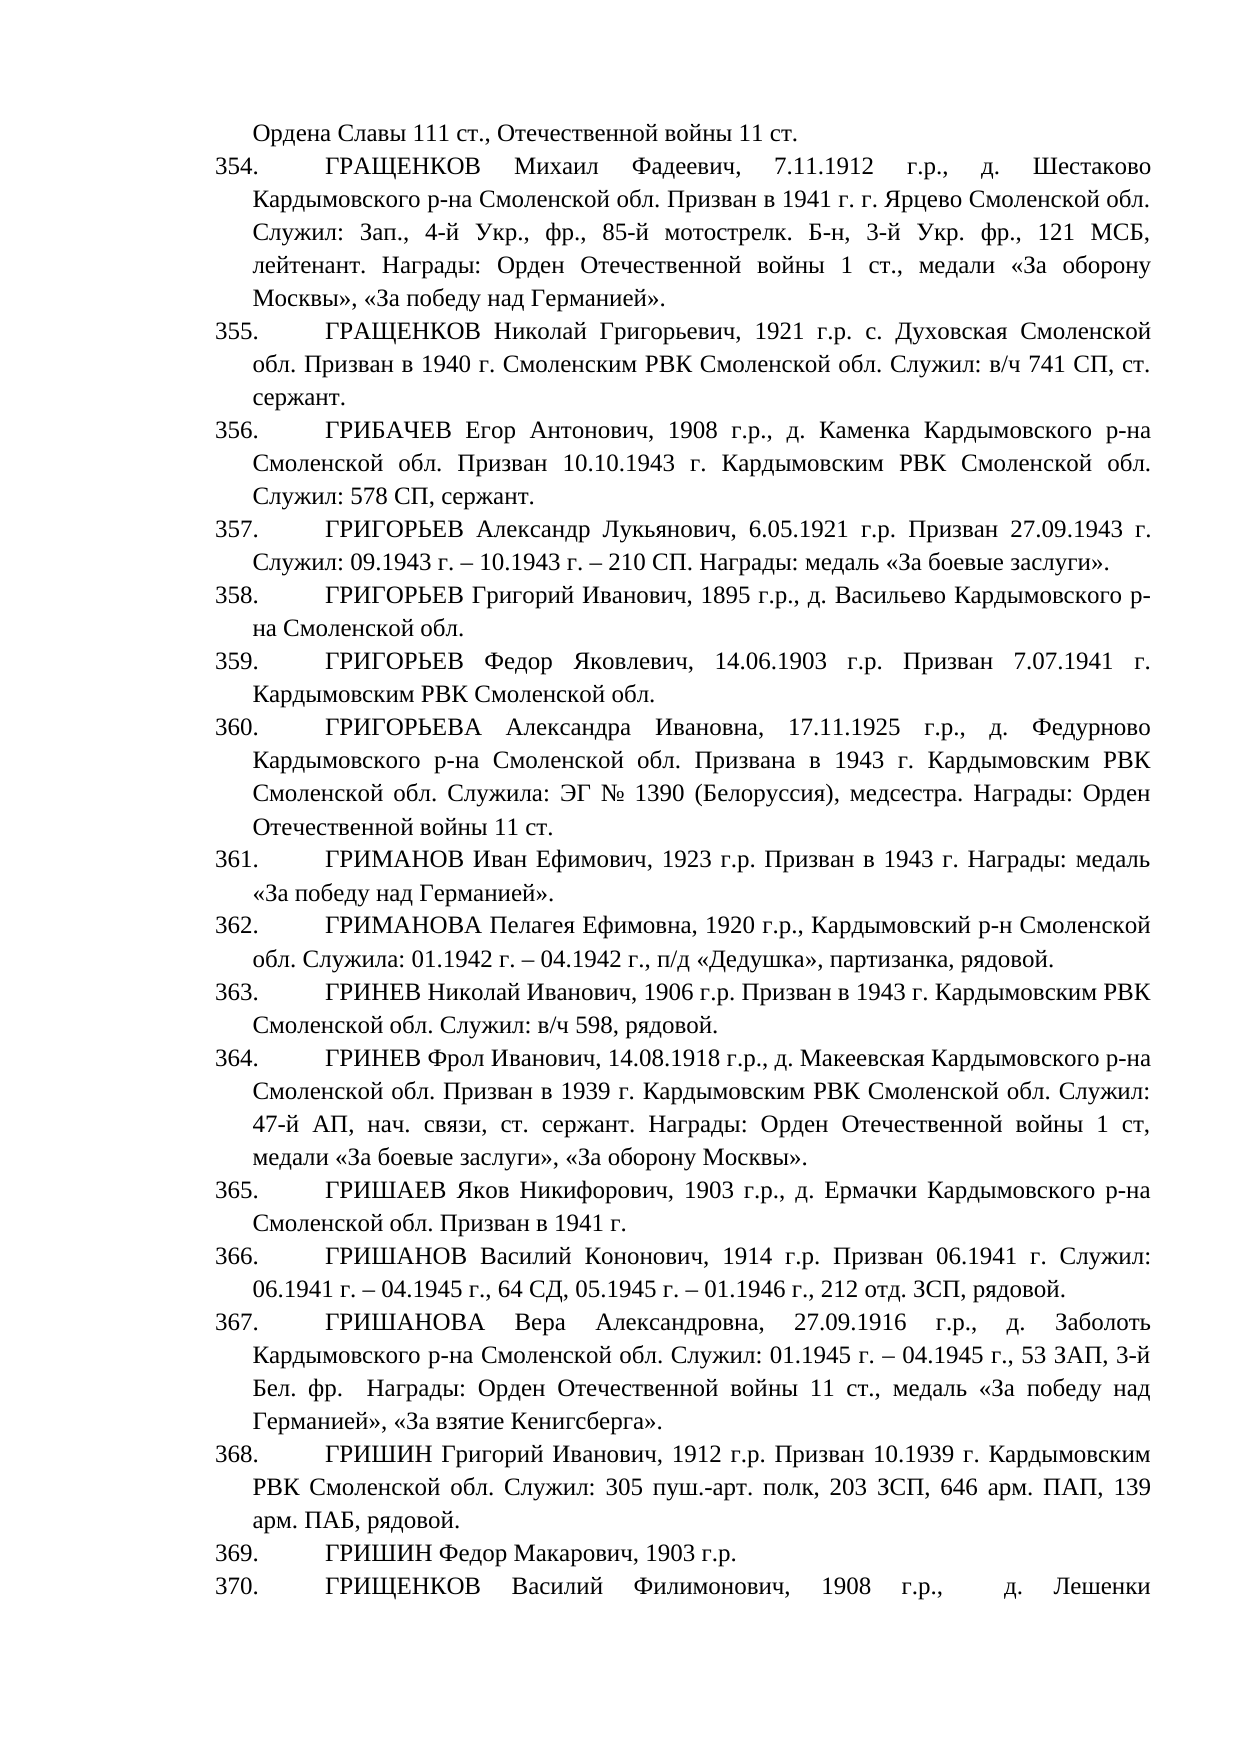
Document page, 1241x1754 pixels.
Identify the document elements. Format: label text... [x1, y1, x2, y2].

table_cell ГРИГОРЬЕВ Федор Яковлевич, 14.06.1903 г.р. Призван 7.07.1941 г. Кардымовским РВК Смоленской обл. [166, 646, 1163, 712]
table_cell ГРАЩЕНКОВ Михаил Фадеевич, 7.11.1912 г.р., д. Шестаково Кардымовского р-на Смоленской обл. Призван в 1941 г. г. Ярцево Смоленской обл. Служил: Зап., 4-й Укр., фр., 85-й мотострелк. Б-н, 3-й Укр. фр., 121 МСБ, лейтенант. Награды: Орден Отечественной войны 1 ст., медали «За оборону Москвы», «За победу над Германией». [166, 151, 1163, 316]
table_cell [166, 118, 1163, 151]
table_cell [166, 1571, 1163, 1600]
table_cell ГРИШИН Григорий Иванович, 1912 г.р. Призван 10.1939 г. Кардымовским РВК Смоленской обл. Служил: 305 пуш.-арт. полк, 203 ЗСП, 646 арм. ПАП, 139 арм. ПАБ, рядовой. [166, 1439, 1163, 1538]
table_cell ГРИШАНОВА Вера Александровна, 27.09.1916 г.р., д. Заболоть Кардымовского р-на Смоленской обл. Служил: 01.1945 г. – 04.1945 г., 53 ЗАП, 3-й Бел. фр. Награды: Орден Отечественной войны 11 ст., медаль «За победу над Германией», «За взятие Кенигсберга». [166, 1307, 1163, 1439]
table_cell ГРИГОРЬЕВА Александра Ивановна, 17.11.1925 г.р., д. Федурново Кардымовского р-на Смоленской обл. Призвана в 1943 г. Кардымовским РВК Смоленской обл. Служила: ЭГ № 1390 (Белоруссия), медсестра. Награды: Орден Отечественной войны 11 ст. [166, 713, 1163, 844]
table_cell ГРИНЕВ Фрол Иванович, 14.08.1918 г.р., д. Макеевская Кардымовского р-на Смоленской обл. Призван в 1939 г. Кардымовским РВК Смоленской обл. Служил: 47-й АП, нач. связи, ст. сержант. Награды: Орден Отечественной войны 1 ст, медали «За боевые заслуги», «За оборону Москвы». [166, 1043, 1163, 1175]
table_cell ГРИШАНОВ Василий Кононович, 1914 г.р. Призван 06.1941 г. Служил: 06.1941 г. – 04.1945 г., 64 СД, 05.1945 г. – 01.1946 г., 212 отд. ЗСП, рядовой. [166, 1241, 1163, 1307]
table_cell ГРИМАНОВ Иван Ефимович, 1923 г.р. Призван в 1943 г. Награды: медаль «За победу над Германией». [166, 845, 1163, 911]
table_cell ГРИНЕВ Николай Иванович, 1906 г.р. Призван в 1943 г. Кардымовским РВК Смоленской обл. Служил: в/ч 598, рядовой. [166, 977, 1163, 1043]
table_cell ГРИГОРЬЕВ Григорий Иванович, 1895 г.р., д. Васильево Кардымовского р-на Смоленской обл. [166, 580, 1163, 646]
table_cell ГРИШАЕВ Яков Никифорович, 1903 г.р., д. Ермачки Кардымовского р-на Смоленской обл. Призван в 1941 г. [166, 1175, 1163, 1241]
table_cell ГРИШИН Федор Макарович, 1903 г.р. [166, 1538, 1163, 1571]
table_cell ГРАЩЕНКОВ Николай Григорьевич, 1921 г.р. с. Духовская Смоленской обл. Призван в 1940 г. Смоленским РВК Смоленской обл. Служил: в/ч 741 СП, ст. сержант. [166, 316, 1163, 415]
table_cell ГРИМАНОВА Пелагея Ефимовна, 1920 г.р., Кардымовский р-н Смоленской обл. Служила: 01.1942 г. – 04.1942 г., п/д «Дедушка», партизанка, рядовой. [166, 911, 1163, 977]
table_cell ГРИГОРЬЕВ Александр Лукьянович, 6.05.1921 г.р. Призван 27.09.1943 г. Служил: 09.1943 г. – 10.1943 г. – 210 СП. Награды: медаль «За боевые заслуги». [166, 514, 1163, 580]
table_cell ГРИБАЧЕВ Егор Антонович, 1908 г.р., д. Каменка Кардымовского р-на Смоленской обл. Призван 10.10.1943 г. Кардымовским РВК Смоленской обл. Служил: 578 СП, сержант. [166, 415, 1163, 514]
